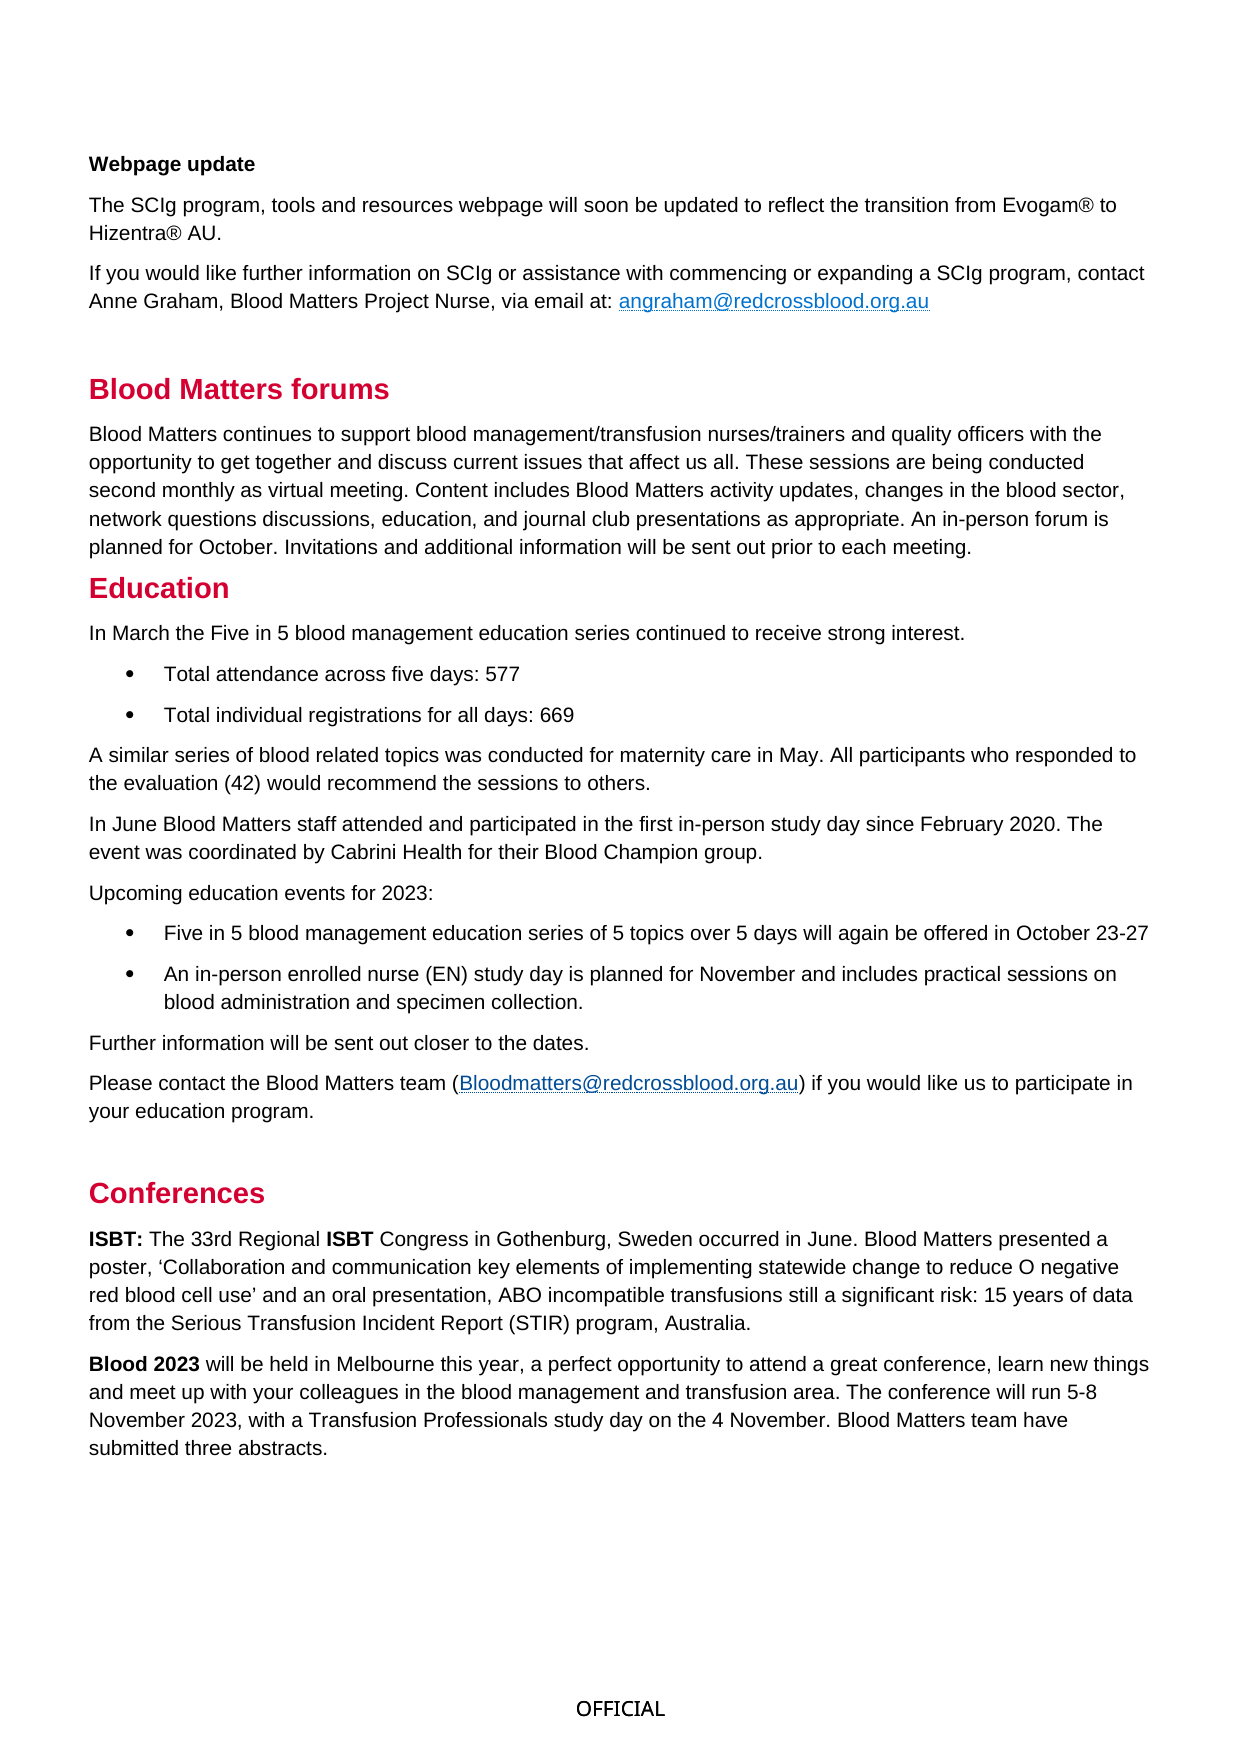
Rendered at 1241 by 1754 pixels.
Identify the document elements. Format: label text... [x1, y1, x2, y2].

text Webpage update [89, 148, 1152, 176]
text The SCIg program, tools and resources webpage will soon be updated to reflect the transition from Evogam® to Hizentra® AU. [89, 188, 1152, 244]
list Five in 5 blood management education series of 5 topics over 5 days will again be offered in October 23-27 [126, 917, 1152, 945]
text ISBT: The 33rd Regional ISBT Congress in Gothenburg, Sweden occurred in June. Blood Matters presented a poster, ‘Collaboration and communication key elements of implementing statewide change to reduce O negative red blood cell use’ and an oral presentation, ABO incompatible transfusions still a significant risk: 15 years of data from the Serious Transfusion Incident Report (STIR) program, Australia. [89, 1222, 1152, 1335]
text If you would like further information on SCIg or assistance with commencing or expanding a SCIg program, contact Anne Graham, Blood Matters Project Nurse, via email at: angraham@redcrossblood.org.au [89, 257, 1152, 313]
text A similar series of blood related topics was conducted for maternity care in May. All participants who responded to the evaluation (42) would recommend the sessions to others. [89, 739, 1152, 795]
list Total individual registrations for all days: 669 [126, 698, 1152, 726]
text Blood Matters continues to support blood management/transfusion nurses/trainers and quality officers with the opportunity to get together and discuss current issues that affect us all. These sessions are being conducted second monthly as virtual meeting. Content includes Blood Matters activity updates, changes in the blood sector, network questions discussions, education, and journal club presentations as appropriate. An in-person forum is planned for October. Invitations and additional information will be sent out prior to each meeting. [89, 418, 1152, 558]
list Total attendance across five days: 577 [126, 658, 1152, 686]
text Further information will be sent out closer to the dates. [89, 1026, 1152, 1054]
text Conferences [89, 1176, 1152, 1210]
text Please contact the Blood Matters team (Bloodmatters@redcrossblood.org.au) if you would like us to participate in your education program. [89, 1067, 1152, 1123]
list An in-person enrolled nurse (EN) study day is planned for November and includes practical sessions on blood administration and specimen collection. [126, 958, 1152, 1014]
text Upcoming education events for 2023: [89, 876, 1152, 904]
text Blood Matters forums [89, 372, 1152, 405]
text Blood 2023 will be held in Melbourne this year, a perfect opportunity to attend a great conference, learn new things and meet up with your colleagues in the blood management and transfusion area. The conference will run 5-8 November 2023, with a Transfusion Professionals study day on the 4 November. Blood Matters team have submitted three abstracts. [89, 1347, 1152, 1460]
text In June Blood Matters staff attended and participated in the first in-person study day since February 2020. The event was coordinated by Cabrini Health for their Blood Champion group. [89, 808, 1152, 864]
text In March the Five in 5 blood management education series continued to receive strong interest. [89, 617, 1152, 645]
text Education [89, 571, 1152, 604]
